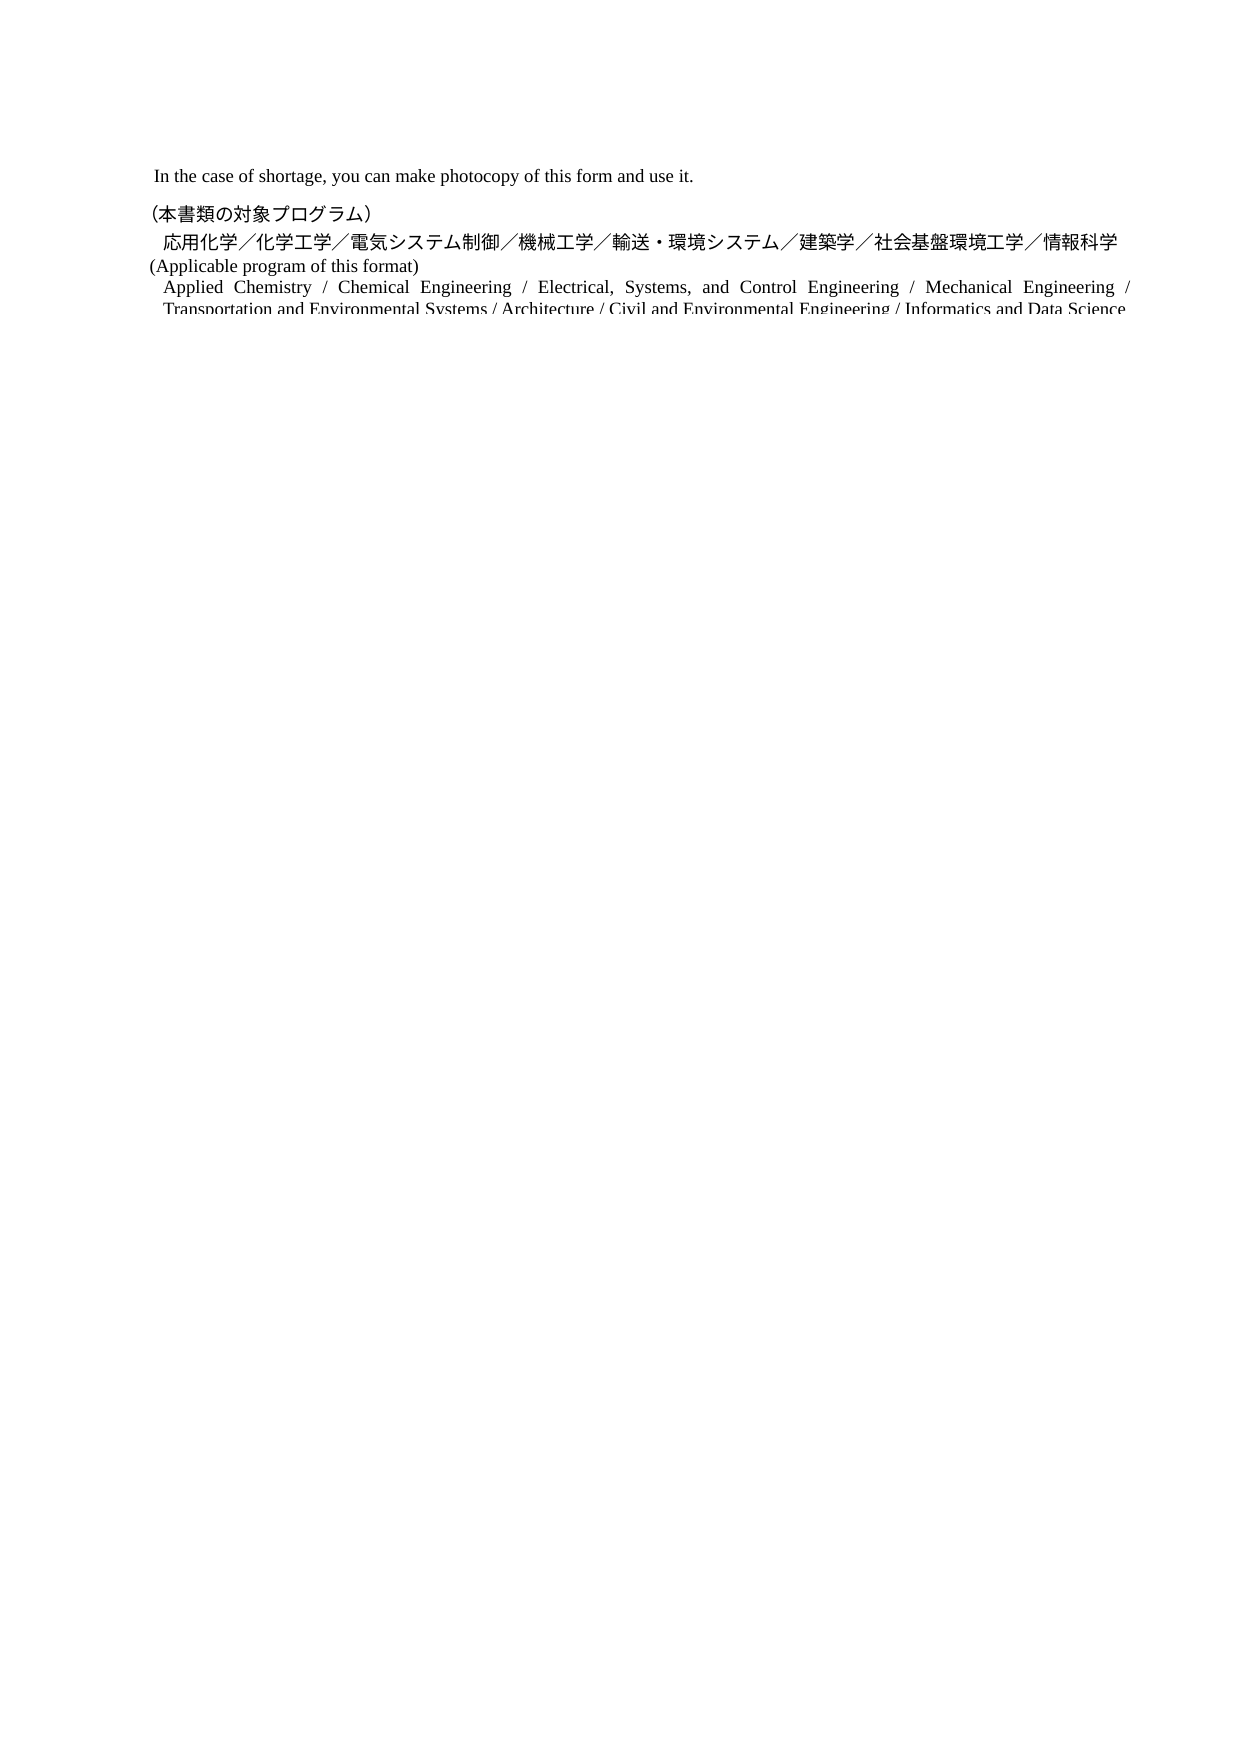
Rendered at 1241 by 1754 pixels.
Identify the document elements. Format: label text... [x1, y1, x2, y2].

text In the case of shortage, you can make photocopy of this form and use it. [148, 164, 1092, 186]
